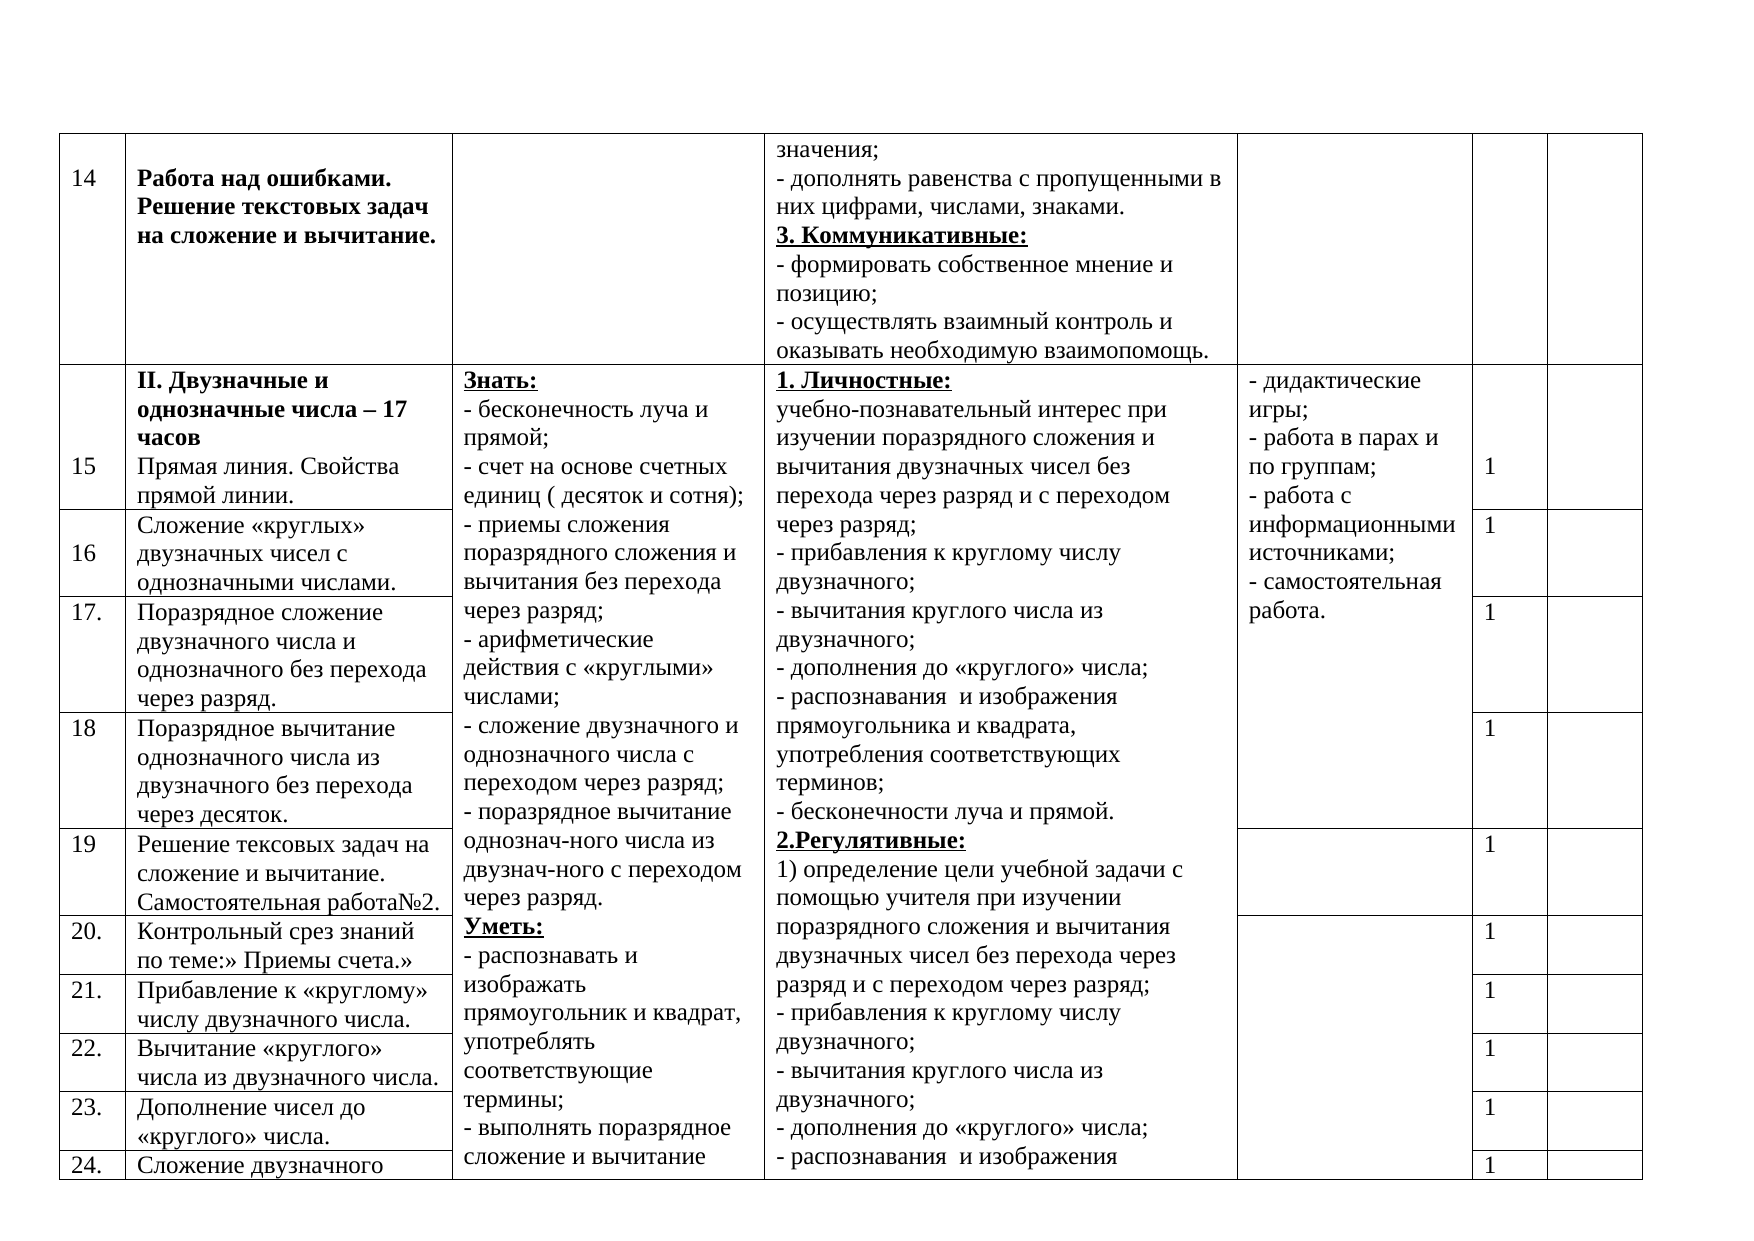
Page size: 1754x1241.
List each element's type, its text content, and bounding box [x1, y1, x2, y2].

table_cell 13 14 [60, 134, 125, 364]
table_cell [126, 134, 452, 364]
table_cell [1548, 510, 1642, 596]
table_cell 1 [1473, 1092, 1547, 1149]
table_cell [1548, 713, 1642, 828]
table_cell [1238, 829, 1472, 915]
table_cell Знать: - бесконечность луча и прямой; - счет на основе счетных единиц ( десяток и сотня); - приемы сложения поразрядного сложения и вычитания без перехода через разряд; - арифметические действия с «круглыми» числами; - сложение двузначного и однозначного числа с переходом через разряд; - поразрядное вычитание однознач-ного числа из двузнач-ного с переходом через разряд. Уметь: - распознавать и изображать прямоугольник и квадрат, употреблять соответствующие термины; - выполнять поразрядное сложение и вычитание двузначного и однозначного числа без перехода через разряд и с переходом через разряд; - дополнять до «круглого» числа. [453, 365, 764, 1179]
table_cell Вычитание «круглого» числа из двузначного числа. [126, 1034, 452, 1091]
table_cell [1238, 916, 1472, 1179]
table_cell 19 [60, 829, 125, 915]
table_cell [1548, 829, 1642, 915]
table_cell [1548, 597, 1642, 712]
table_cell Решение тексовых задач на сложение и вычитание. Самостоятельная работа№2. [126, 829, 452, 915]
table_cell Поразрядное вычитание однозначного числа из двузначного без перехода через десяток. [126, 713, 452, 828]
table_cell Дополнение чисел до «круглого» числа. [126, 1092, 452, 1149]
table_cell 17. [60, 597, 125, 712]
table_cell 22. [60, 1034, 125, 1091]
table_cell 1 [1473, 1034, 1547, 1091]
table_cell 18 [60, 713, 125, 828]
table_cell Сложение «круглых» двузначных чисел с однозначными числами. [126, 510, 452, 596]
table_cell [1548, 1092, 1642, 1149]
table_cell [1548, 916, 1642, 974]
table_cell 1 [1473, 916, 1547, 974]
table_cell 1 [1473, 829, 1547, 915]
table_cell 23. [60, 1092, 125, 1149]
table_cell Поразрядное сложение двузначного числа и однозначного без перехода через разряд. [126, 597, 452, 712]
table_cell 21. [60, 975, 125, 1032]
table_cell 20. [60, 916, 125, 974]
table_cell [1548, 365, 1642, 509]
table_cell Контрольный срез знаний по теме:» Приемы счета.» [126, 916, 452, 974]
table_cell 1 [1473, 365, 1547, 509]
table_cell Прибавление к «круглому» числу двузначного числа. [126, 975, 452, 1032]
table_cell 16 [60, 510, 125, 596]
table_cell 1 [1473, 713, 1547, 828]
table_cell [1548, 975, 1642, 1032]
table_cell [126, 1151, 452, 1179]
table_cell 1 [1473, 510, 1547, 596]
table_cell - дидактические игры; - работа в парах и по группам; - работа с информационными источниками; - самостоятельная работа. [1238, 365, 1472, 828]
table_cell II. Двузначные и однозначные числа – 17 часов Прямая линия. Свойства прямой линии. [126, 365, 452, 509]
table_cell [1548, 1034, 1642, 1091]
table_cell 1 [1473, 975, 1547, 1032]
table_cell 1 [1473, 597, 1547, 712]
table_cell 15 [60, 365, 125, 509]
table_cell [1548, 134, 1642, 364]
table_cell 1 [1473, 1151, 1547, 1179]
table_cell 1 [1473, 134, 1547, 364]
table_cell [1548, 1151, 1642, 1179]
table_cell 1. Личностные: учебно-познавательный интерес при изучении поразрядного сложения и вычитания двузначных чисел без перехода через разряд и с переходом через разряд; - прибавления к круглому числу двузначного; - вычитания круглого числа из двузначного; - дополнения до «круглого» числа; - распознавания и изображения прямоугольника и квадрата, употребления соответствующих терминов; - бесконечности луча и прямой. 2.Регулятивные: 1) определение цели учебной задачи с помощью учителя при изучении поразрядного сложения и вычитания двузначных чисел без перехода через разряд и с переходом через разряд; - прибавления к круглому числу двузначного; - вычитания круглого числа из двузначного; - дополнения до «круглого» числа; - распознавания и изображения прямоугольника и квадрата, употребления соответствующих терминов; - бесконечности луча и прямой. 2) составление плана решения с помощью учителя при изучении поразрядного сложения и вычитания двузначных чисел без перехода через разряд и с переходом через разряд; - прибавления к круглому числу двузначного; - вычитание круглого числа из двузначного; - дополнения до «круглого» числа; - распознавания и изображения прямоугольника и квадрата, употребления соответствующих терминов; - бесконечности луча и прямой. 3) прогнозировать, контролировать и корректировать способ и результат решения при изучении поразрядного сложения и вычитания двузначных чисел без перехода через разряд и с переходом через разряд; - прибавления к круглому числу двузначного; - вычитания круглого числа из двузначного; - дополнения до «круглого» числа; - распознавания и изображения прямоугольника и квадрата, употребления соответствующих терминов; - бесконечности луча и прямой. 4) адекватно воспринимать оценку учителя при изучении поразрядного сложения и вычитания двузначных чисел без перехода через разряд и с переходом через разряд; - прибавления к круглому числу двузначного; - вычитания круглого числа из двузначного; - дополнения до «круглого» числа; - распознавания и изображения прямоугольника и квадрата, употребления соответствующих терминов; - бесконечности луча и прямой. 3. Познавательные. 1. Общеучебные: - строить речевое высказывание в устной и письменной форме; - владеть общим приемом поразрядного сложения и вычитания двузначных чисел без перехода через разряд и с переходом через разряд; - прибавление к круглому числу двузначного; - вычитание круглого числа из двузначного. 2. Логические: - устанавливать аналогии между двузначными и однозначными числами и действиями над ними. 3. Коммуникативные: Аргументировать свою позицию и координировать ее с позициями партнеров в сотрудничестве при выработке общего решения в совместной деятельности. [765, 365, 1237, 1179]
table_cell 24. [60, 1151, 125, 1179]
